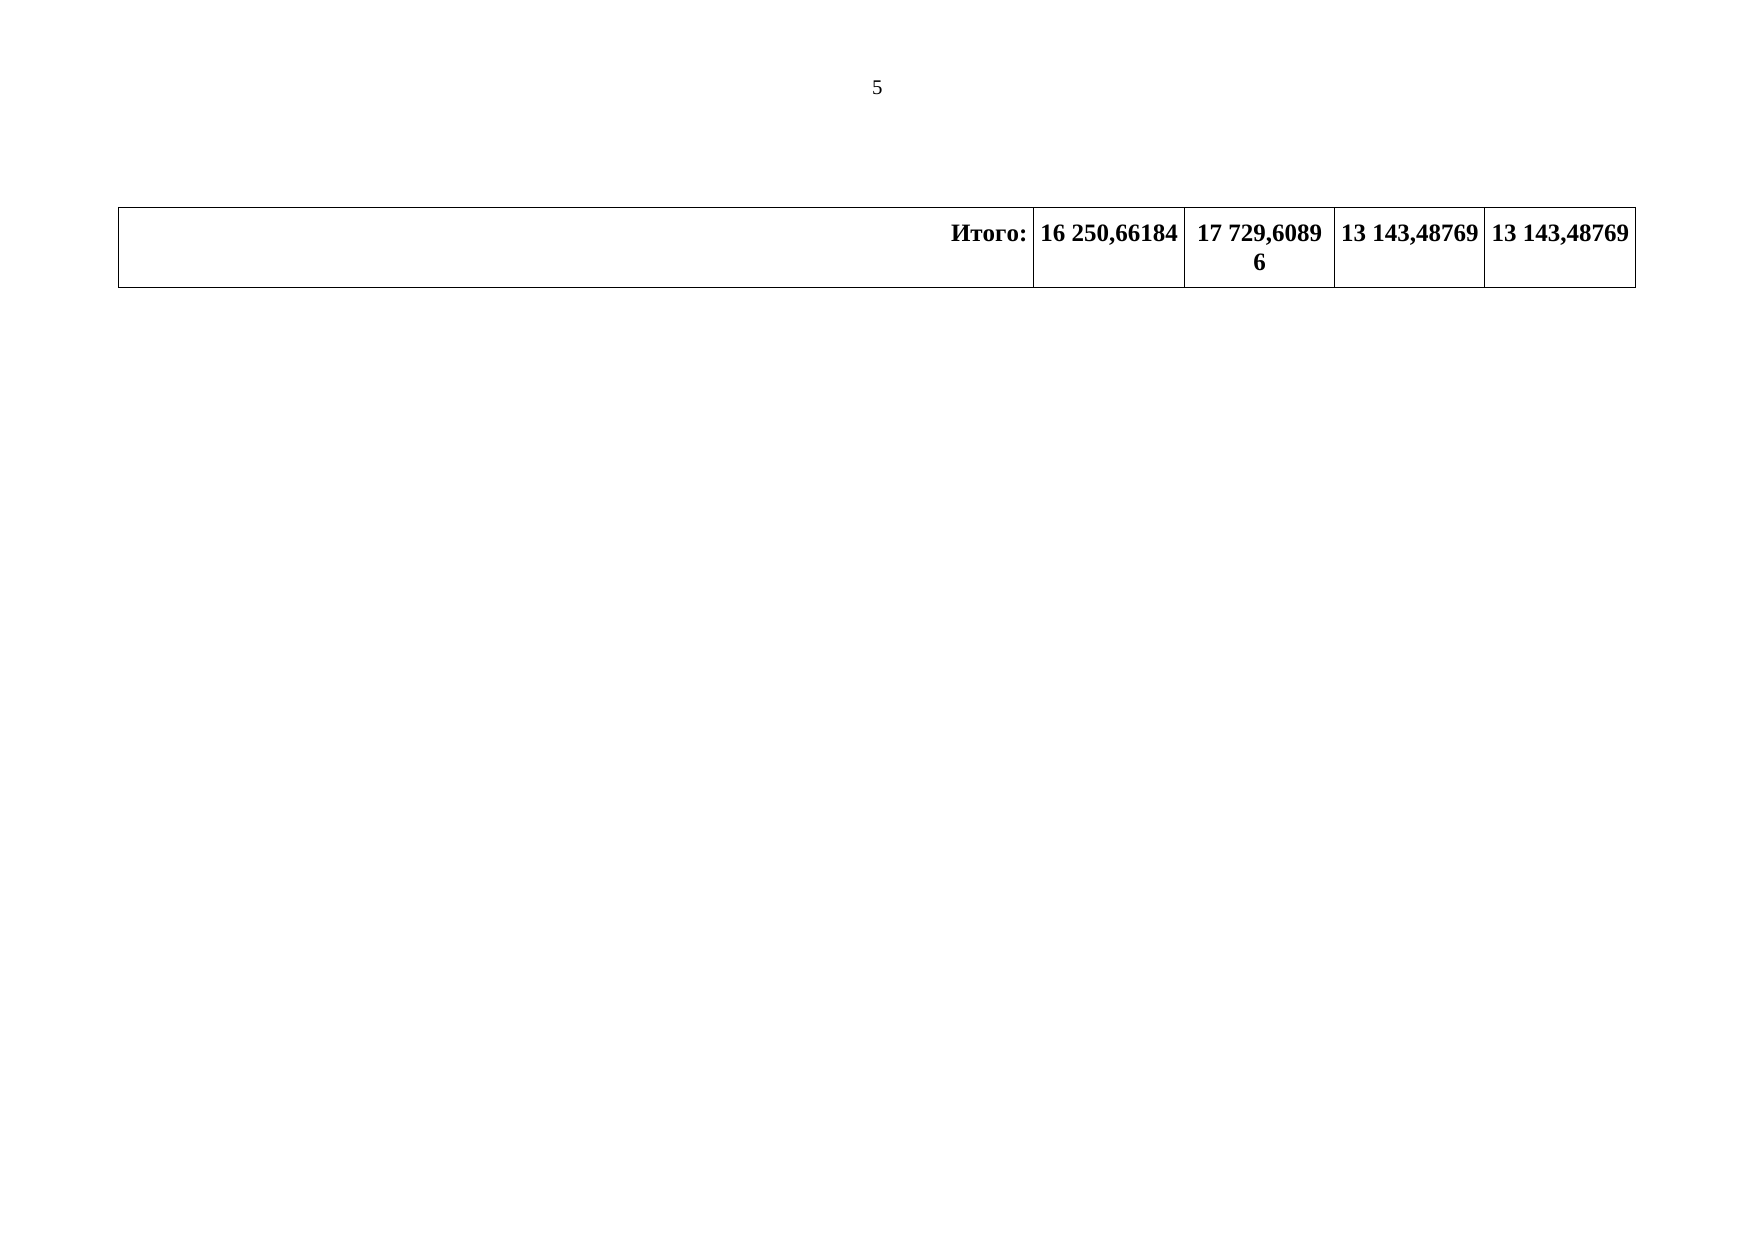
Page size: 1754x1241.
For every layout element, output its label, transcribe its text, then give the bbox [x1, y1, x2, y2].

table_cell 16 250,66184 [1034, 208, 1184, 287]
table_cell Итого: [119, 208, 1033, 287]
table_cell 13 143,48769 [1335, 208, 1484, 287]
table_cell 17 729,60896 [1185, 208, 1334, 287]
table_cell 13 143,48769 [1485, 208, 1635, 287]
